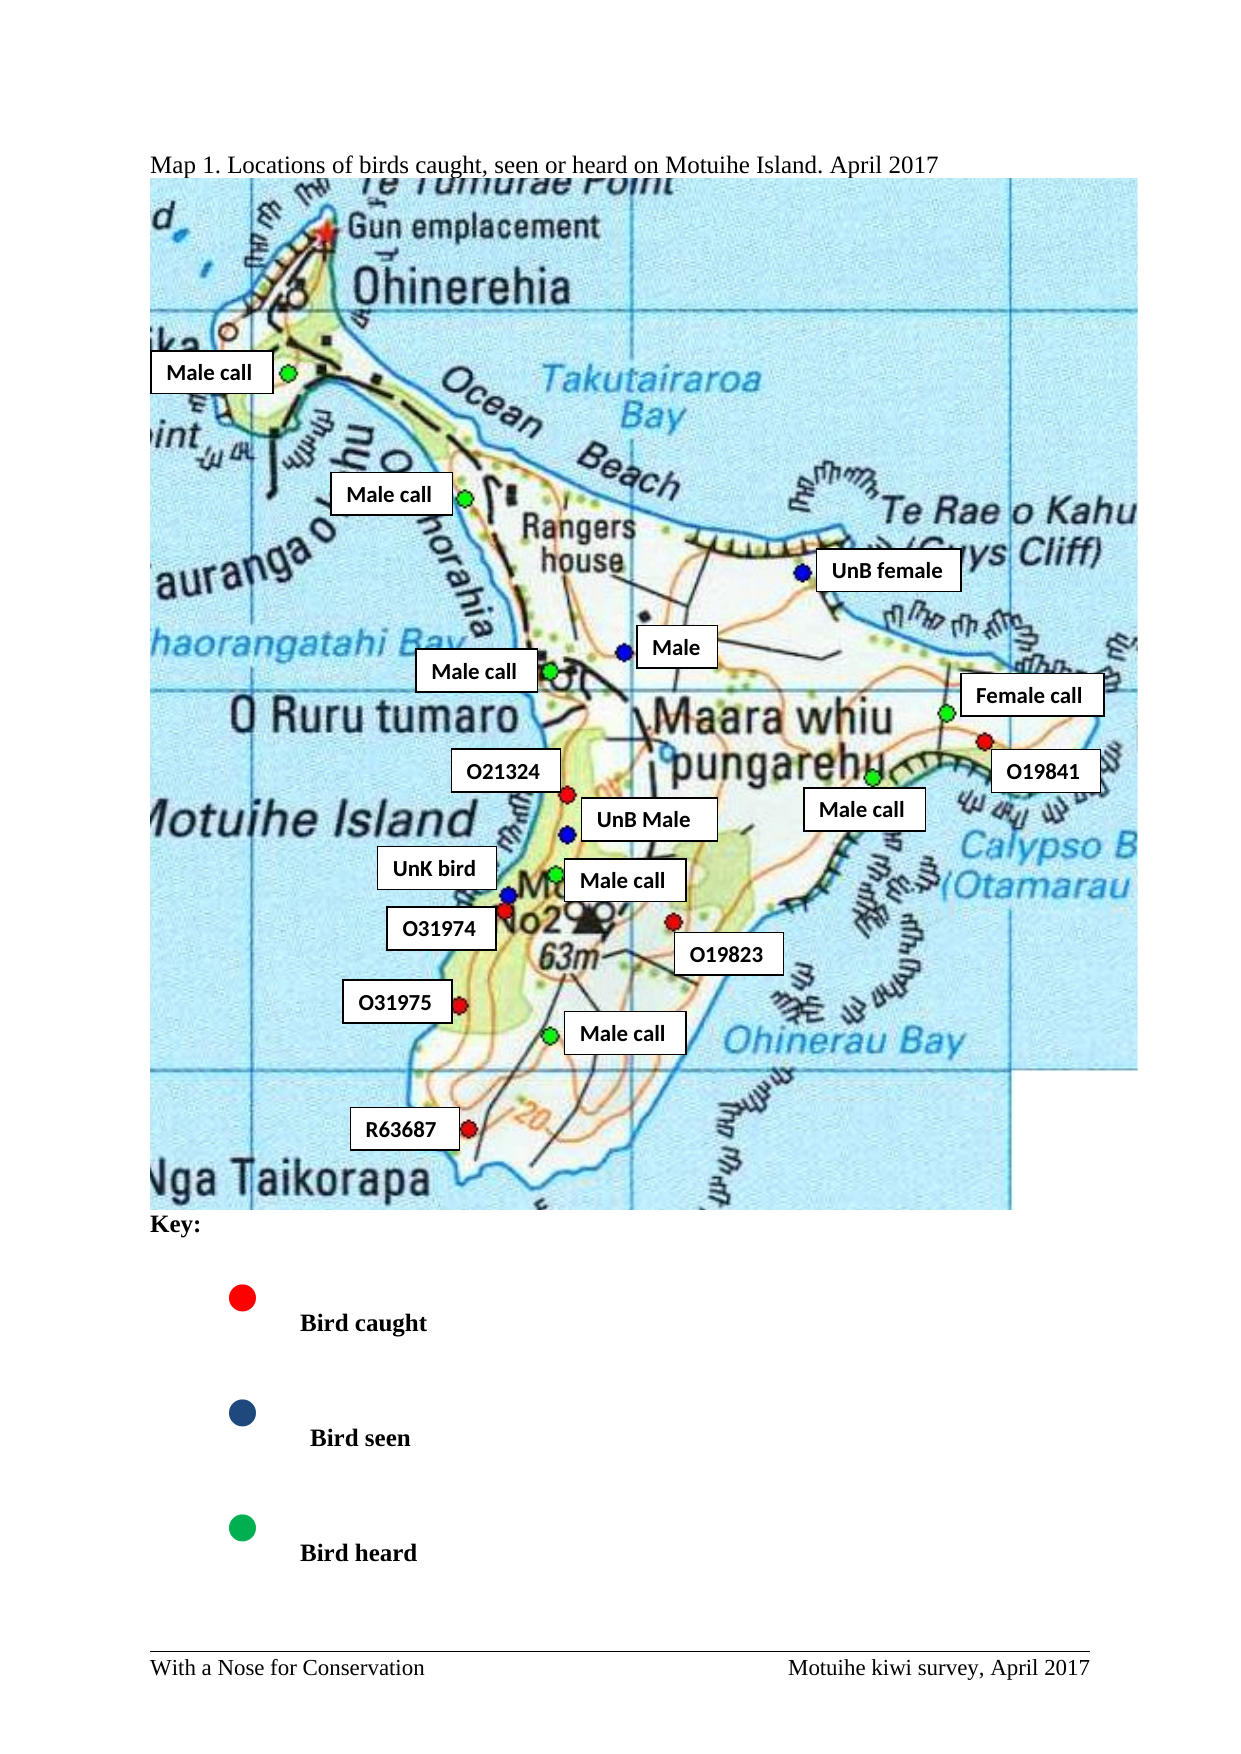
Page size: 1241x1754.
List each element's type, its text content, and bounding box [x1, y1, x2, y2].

text Map 1. Locations of birds caught, seen or heard on Motuihe Island. April 2017 [150, 150, 1090, 178]
text • Bird caught [150, 1238, 1090, 1353]
picture [150, 178, 1138, 1210]
text Key: [150, 1210, 1090, 1238]
text • Bird seen [150, 1353, 1090, 1468]
text • Bird heard [150, 1468, 1090, 1583]
